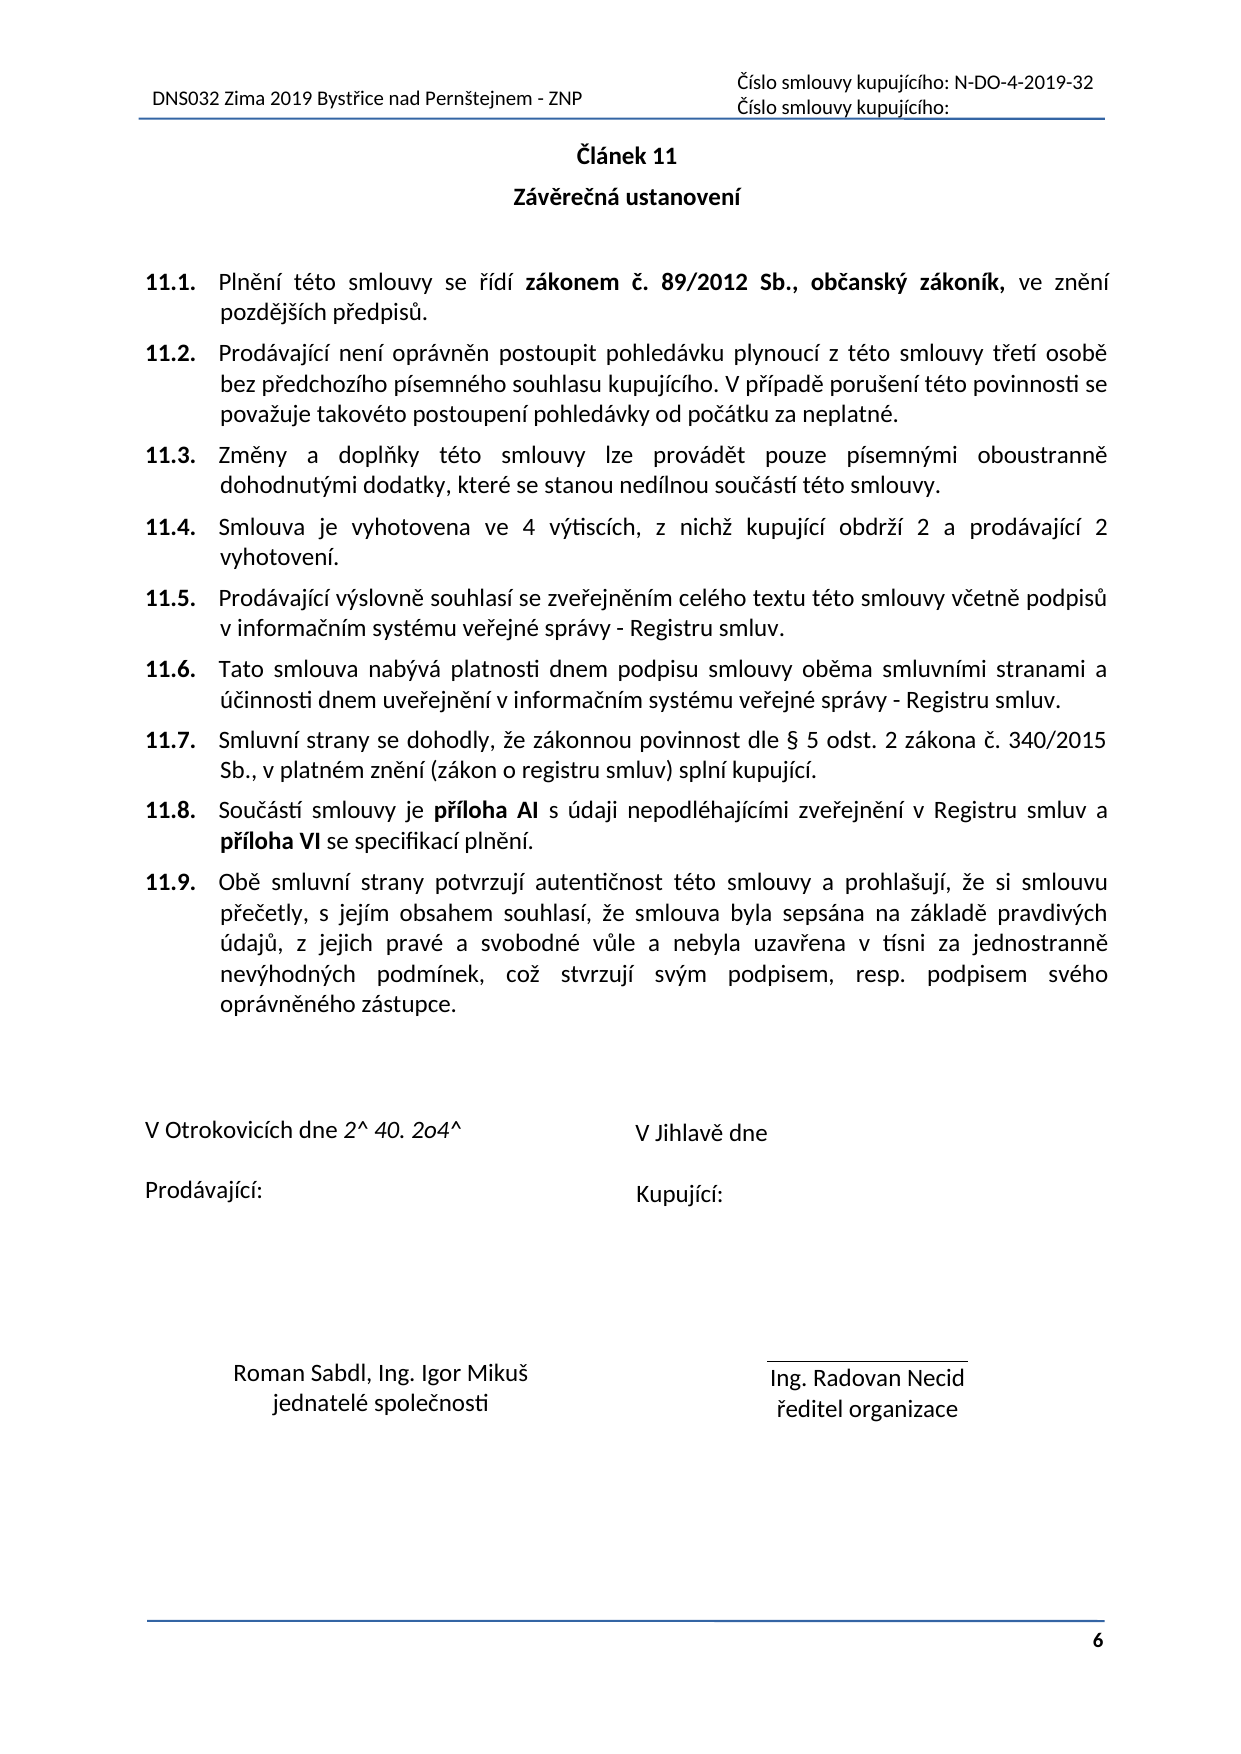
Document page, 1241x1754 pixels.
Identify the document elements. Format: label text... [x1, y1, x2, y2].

list Prodávající výslovně souhlasí se zveřejněním celého textu této smlouvy včetně podpisů v informačním systému veřejné správy - Registru smluv. [145, 582, 1109, 643]
list Smluvní strany se dohodly, že zákonnou povinnost dle § 5 odst. 2 zákona č. 340/2015 Sb., v platném znění (zákon o registru smluv) splní kupující. [145, 725, 1109, 784]
list Smlouva je vyhotovena ve 4 výtiscích, z nichž kupující obdrží 2 a prodávající 2 vyhotovení. [145, 511, 1109, 572]
list Obě smluvní strany potvrzují autentičnost této smlouvy a prohlašují, že si smlouvu přečetly, s jejím obsahem souhlasí, že smlouva byla sepsána na základě pravdivých údajů, z jejich pravé a svobodné vůle a nebyla uzavřena v tísni za jednostranně nevýhodných podmínek, což stvrzují svým podpisem, resp. podpisem svého oprávněného zástupce. [145, 866, 1109, 1019]
text Závěrečná ustanovení [145, 181, 1109, 212]
list Součástí smlouvy je příloha AI s údaji nepodléhajícími zveřejnění v Registru smluv a příloha VI se specifikací plnění. [145, 795, 1109, 856]
list Tato smlouva nabývá platnosti dnem podpisu smlouvy oběma smluvními stranami a účinnosti dnem uveřejnění v informačním systému veřejné správy - Registru smluv. [145, 653, 1109, 714]
list Prodávající není oprávněn postoupit pohledávku plynoucí z této smlouvy třetí osobě bez předchozího písemného souhlasu kupujícího. V případě porušení této povinnosti se považuje takovéto postoupení pohledávky od počátku za neplatné. [145, 337, 1109, 429]
list Změny a doplňky této smlouvy lze provádět pouze písemnými oboustranně dohodnutými dodatky, které se stanou nedílnou součástí této smlouvy. [145, 439, 1109, 500]
text Roman Sabdl, Ing. Igor Mikuš jednatelé společnosti [145, 1357, 1109, 1418]
text V Otrokovicích dne 2^ 40. 2o4^ [145, 1114, 1109, 1145]
list Plnění této smlouvy se řídí zákonem č. 89/2012 Sb., občanský zákoník, ve znění pozdějších předpisů. [145, 266, 1109, 327]
text Prodávající: [145, 1174, 1109, 1205]
text Článek 11 [145, 140, 1109, 171]
